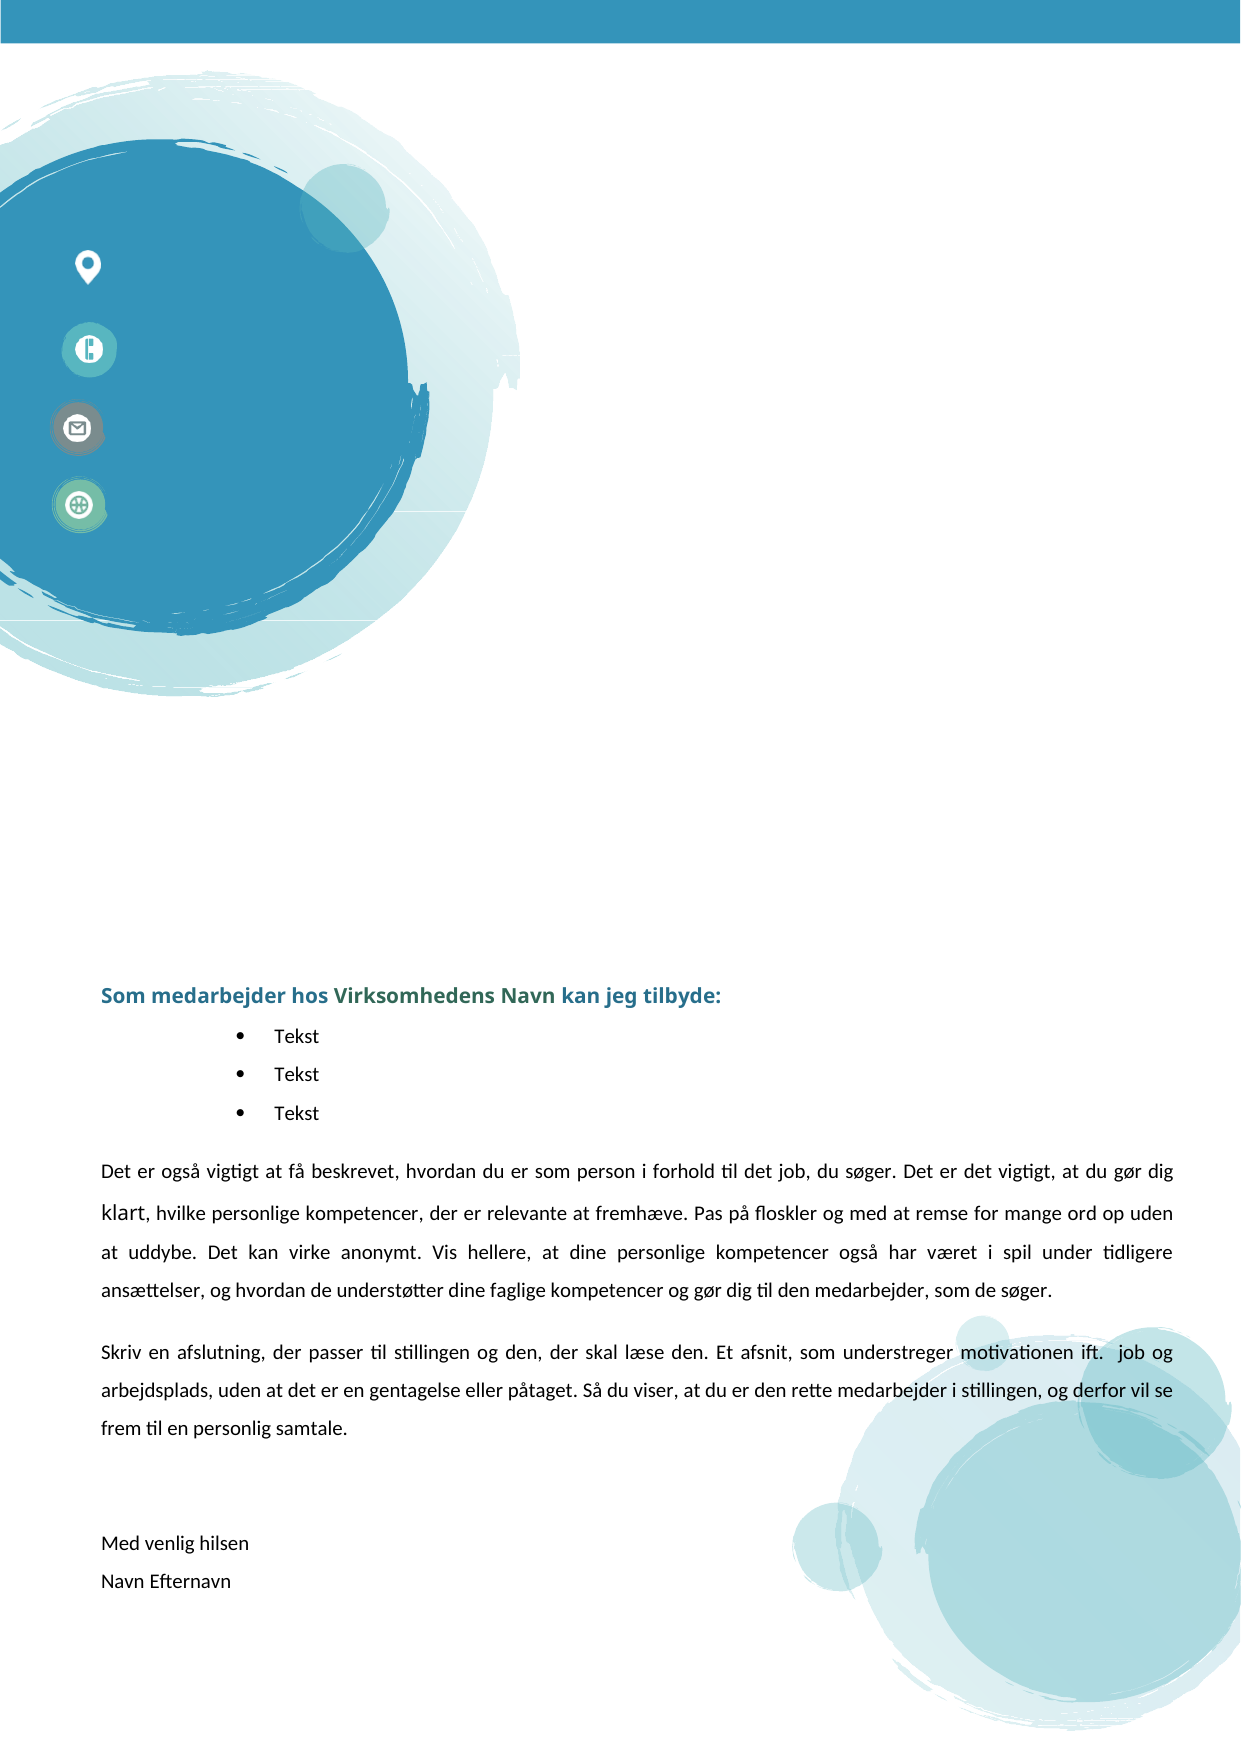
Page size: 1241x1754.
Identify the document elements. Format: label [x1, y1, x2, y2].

picture [75, 250, 101, 285]
picture [65, 491, 93, 519]
picture [63, 414, 91, 442]
picture [75, 335, 103, 363]
